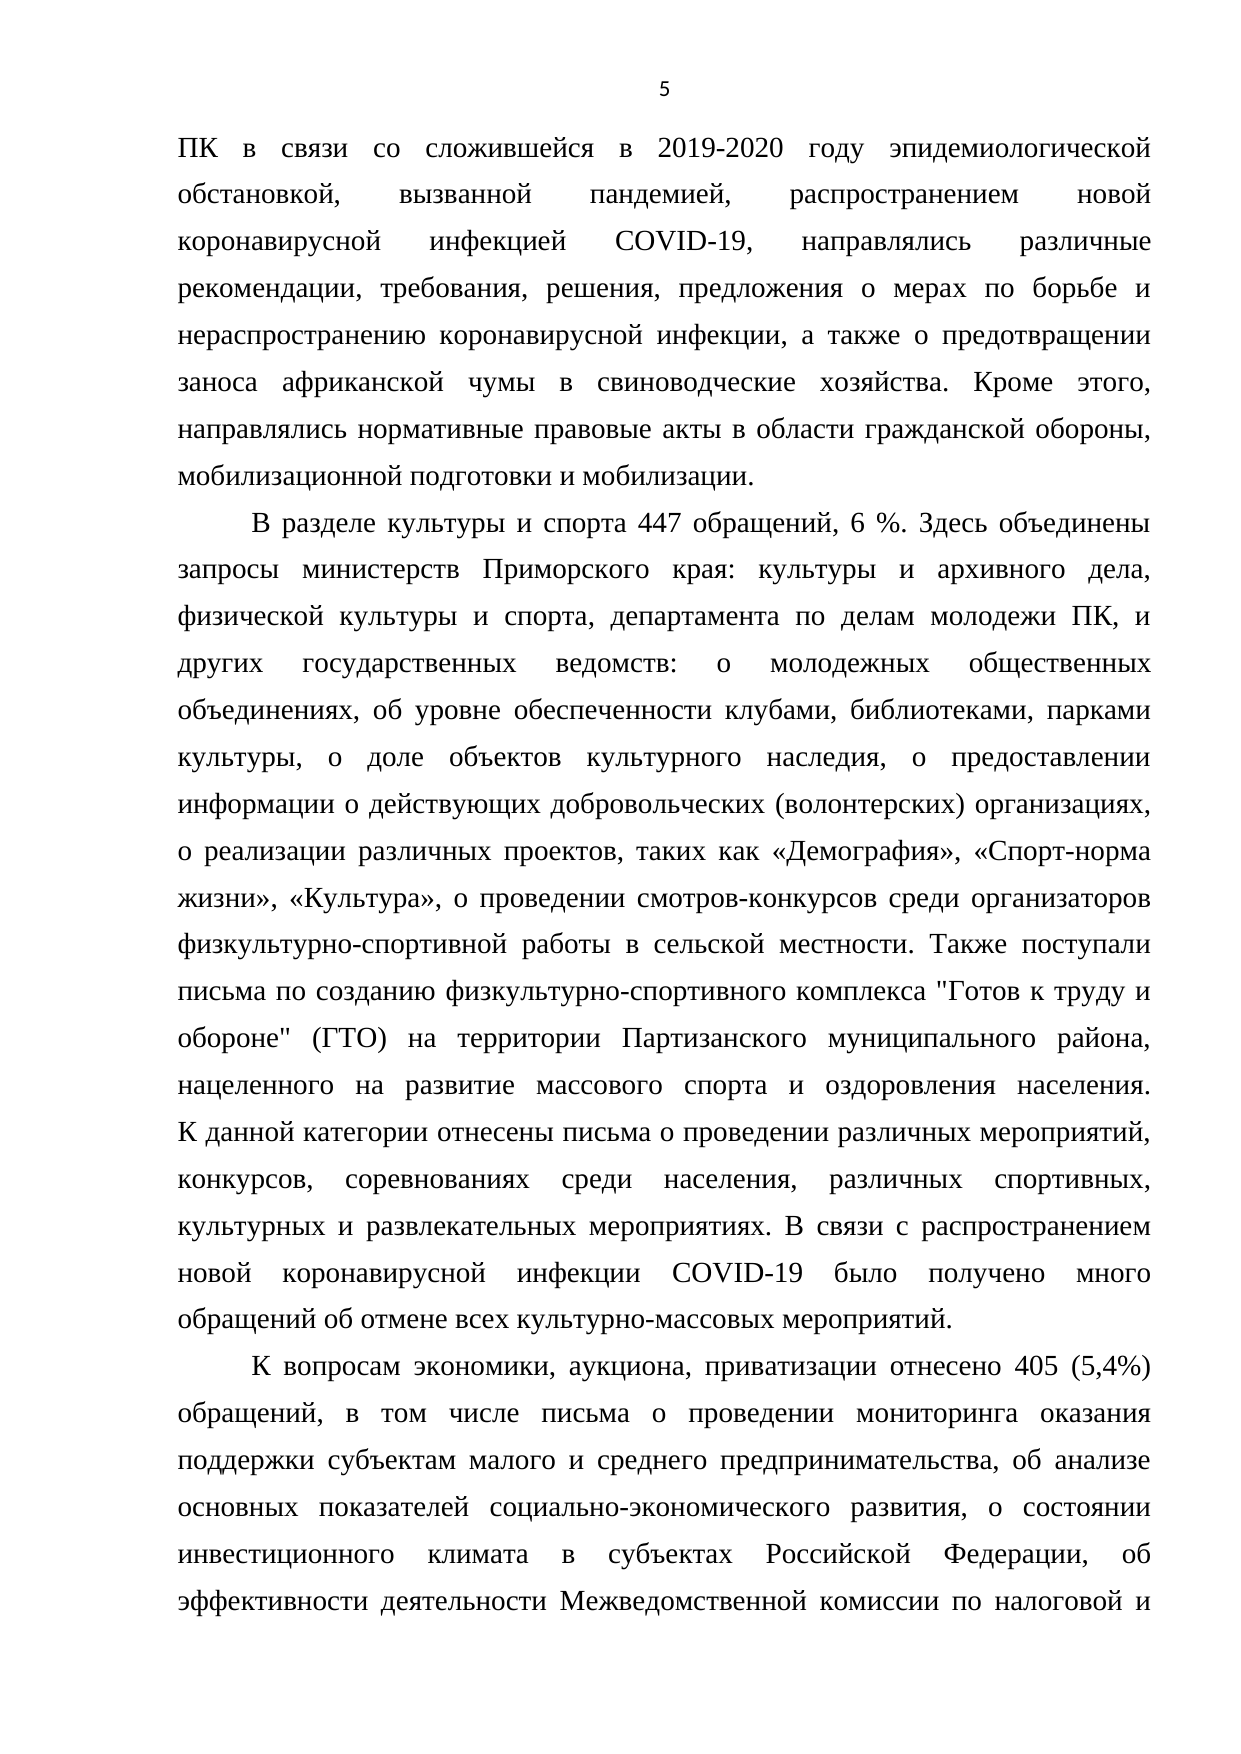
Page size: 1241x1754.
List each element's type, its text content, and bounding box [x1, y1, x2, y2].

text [177, 1348, 1152, 1616]
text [177, 130, 1152, 491]
text В разделе культуры и спорта 447 обращений, 6 %. Здесь объединены запросы министерств Приморского края: культуры и архивного дела, физической культуры и спорта, департамента по делам молодежи ПК, и других государственных ведомств: о молодежных общественных объединениях, об уровне обеспеченности клубами, библиотеками, парками культуры, о доле объектов культурного наследия, о предоставлении информации о действующих добровольческих (волонтерских) организациях, о реализации различных проектов, таких как «Демография», «Спорт-норма жизни», «Культура», о проведении смотров-конкурсов среди организаторов физкультурно-спортивной работы в сельской местности. Также поступали письма по созданию физкультурно-спортивного комплекса "Готов к труду и обороне" (ГТО) на территории Партизанского муниципального района, нацеленного на развитие массового спорта и оздоровления населения. К данной категории отнесены письма о проведении различных мероприятий, конкурсов, соревнованиях среди населения, различных спортивных, культурных и развлекательных мероприятиях. В связи с распространением новой коронавирусной инфекции COVID-19 было получено много обращений об отмене всех культурно-массовых мероприятий. [177, 505, 1152, 1335]
